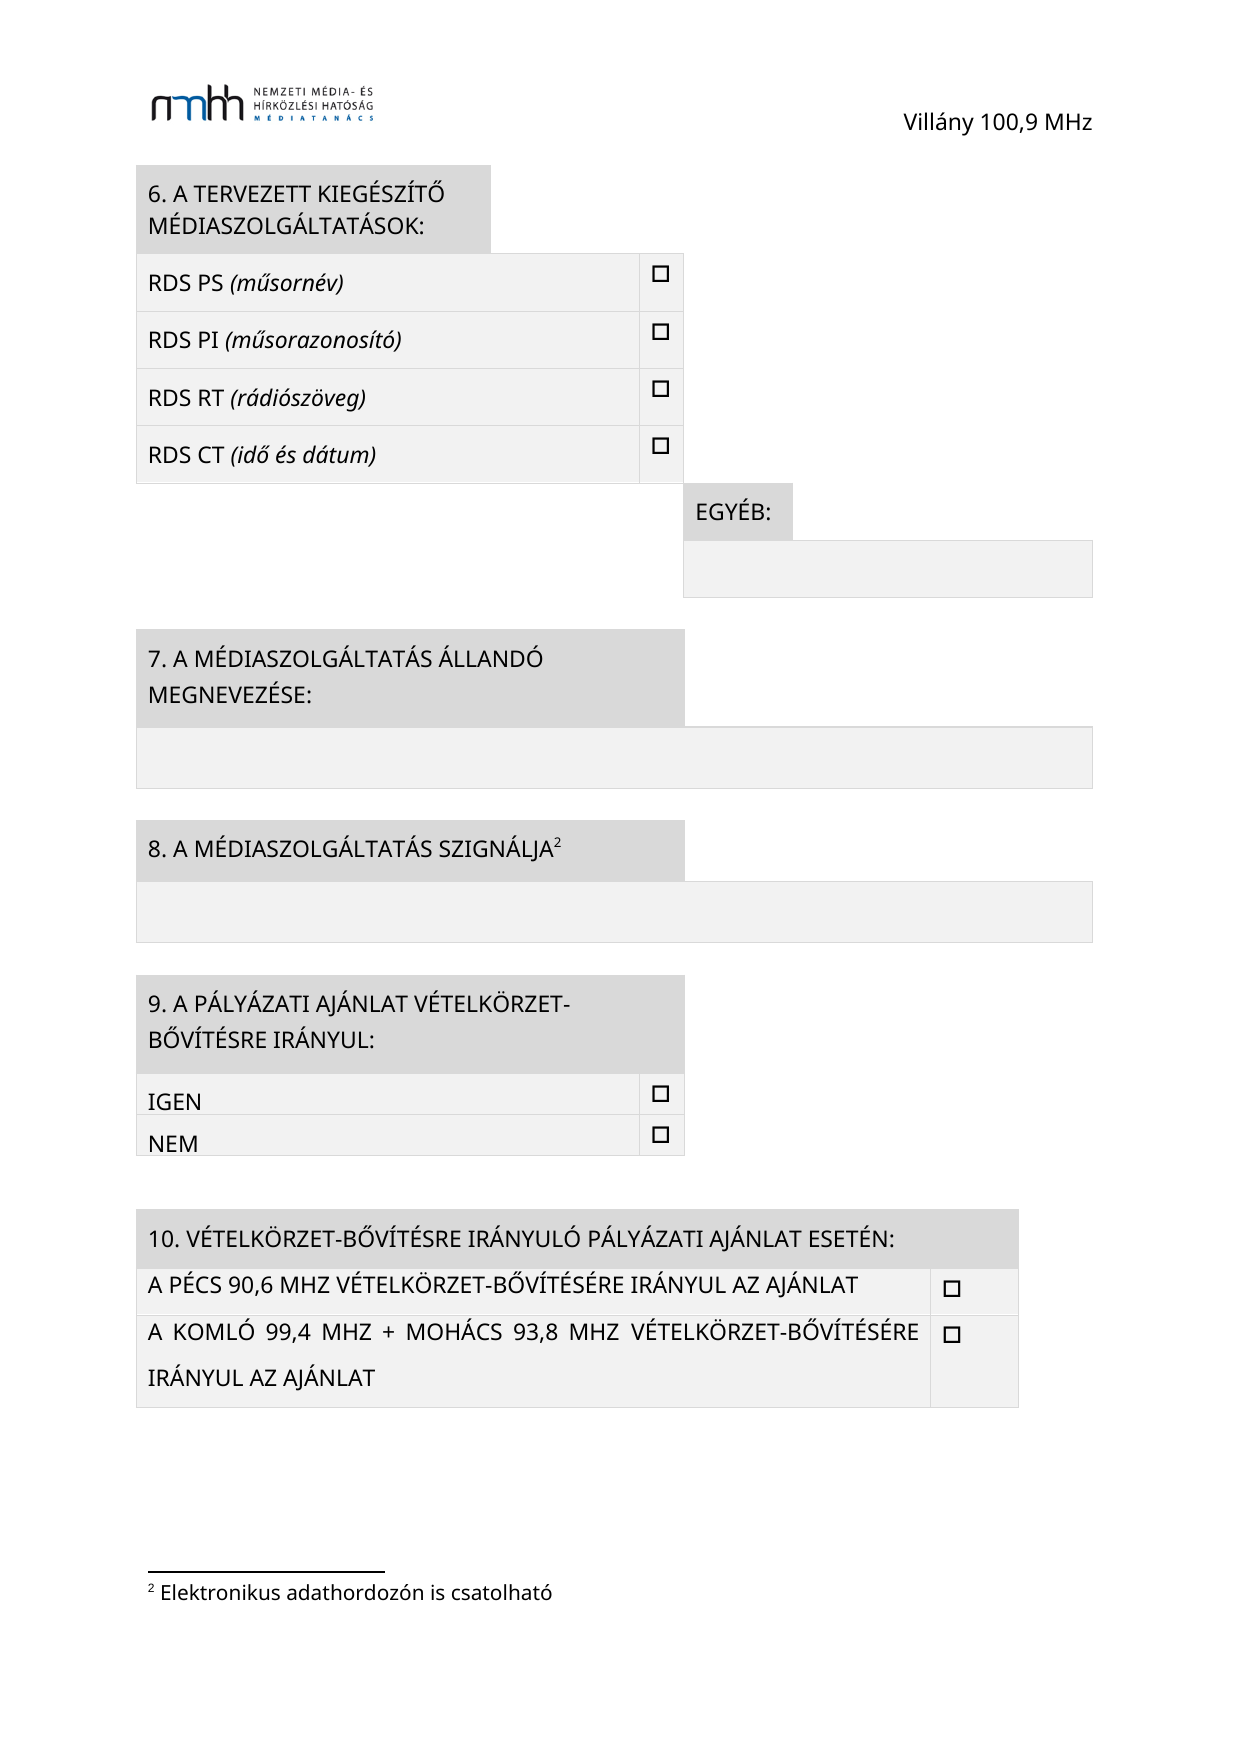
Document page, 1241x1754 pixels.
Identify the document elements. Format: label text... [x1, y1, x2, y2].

table_cell RDS ct (idő és dátum) [137, 426, 639, 482]
table_header 9. A pályázati ajánlat vételkörzet-bővítésre irányul: [137, 976, 684, 1072]
table_cell [640, 1115, 684, 1155]
table_cell [640, 312, 683, 368]
table_cell NEM [137, 1115, 639, 1155]
table_header [640, 1074, 684, 1114]
table_cell [640, 254, 683, 311]
table_cell RDS rt (rádiószöveg) [137, 369, 639, 425]
table_cell A Komló 99,4 mhz + Mohács 93,8 mhz vételkörzet-bővítésére irányul az ajánlat [137, 1316, 930, 1407]
table_header A Pécs 90,6 mhz vételkörzet-bővítésére irányul az ajánlat [137, 1269, 930, 1314]
table_header 6. a tervezett kiegészítő médiaszolgáltatások: [137, 166, 490, 253]
table_cell [640, 369, 683, 425]
table_header 7. A médiaszolgáltatás állandó megnevezése: [137, 630, 684, 726]
table_cell [137, 882, 1092, 942]
table_cell RDS PS (műsornév) [137, 254, 639, 311]
table_cell RDS PI (műsorazonosító) [137, 312, 639, 368]
table_header IGEN [137, 1074, 639, 1114]
table_cell [640, 426, 683, 482]
table_header 10. vételkörzet-bővítésre irányuló pályázati ajánlat esetén: [137, 1210, 1018, 1267]
table_header 8. A médiaszolgáltatás szignálja [137, 821, 684, 881]
table_cell [931, 1316, 1018, 1407]
picture [147, 73, 381, 130]
table_cell [137, 728, 1092, 788]
table_header [931, 1269, 1018, 1314]
table_cell egyéb: [684, 484, 792, 540]
table_cell [684, 541, 1092, 597]
